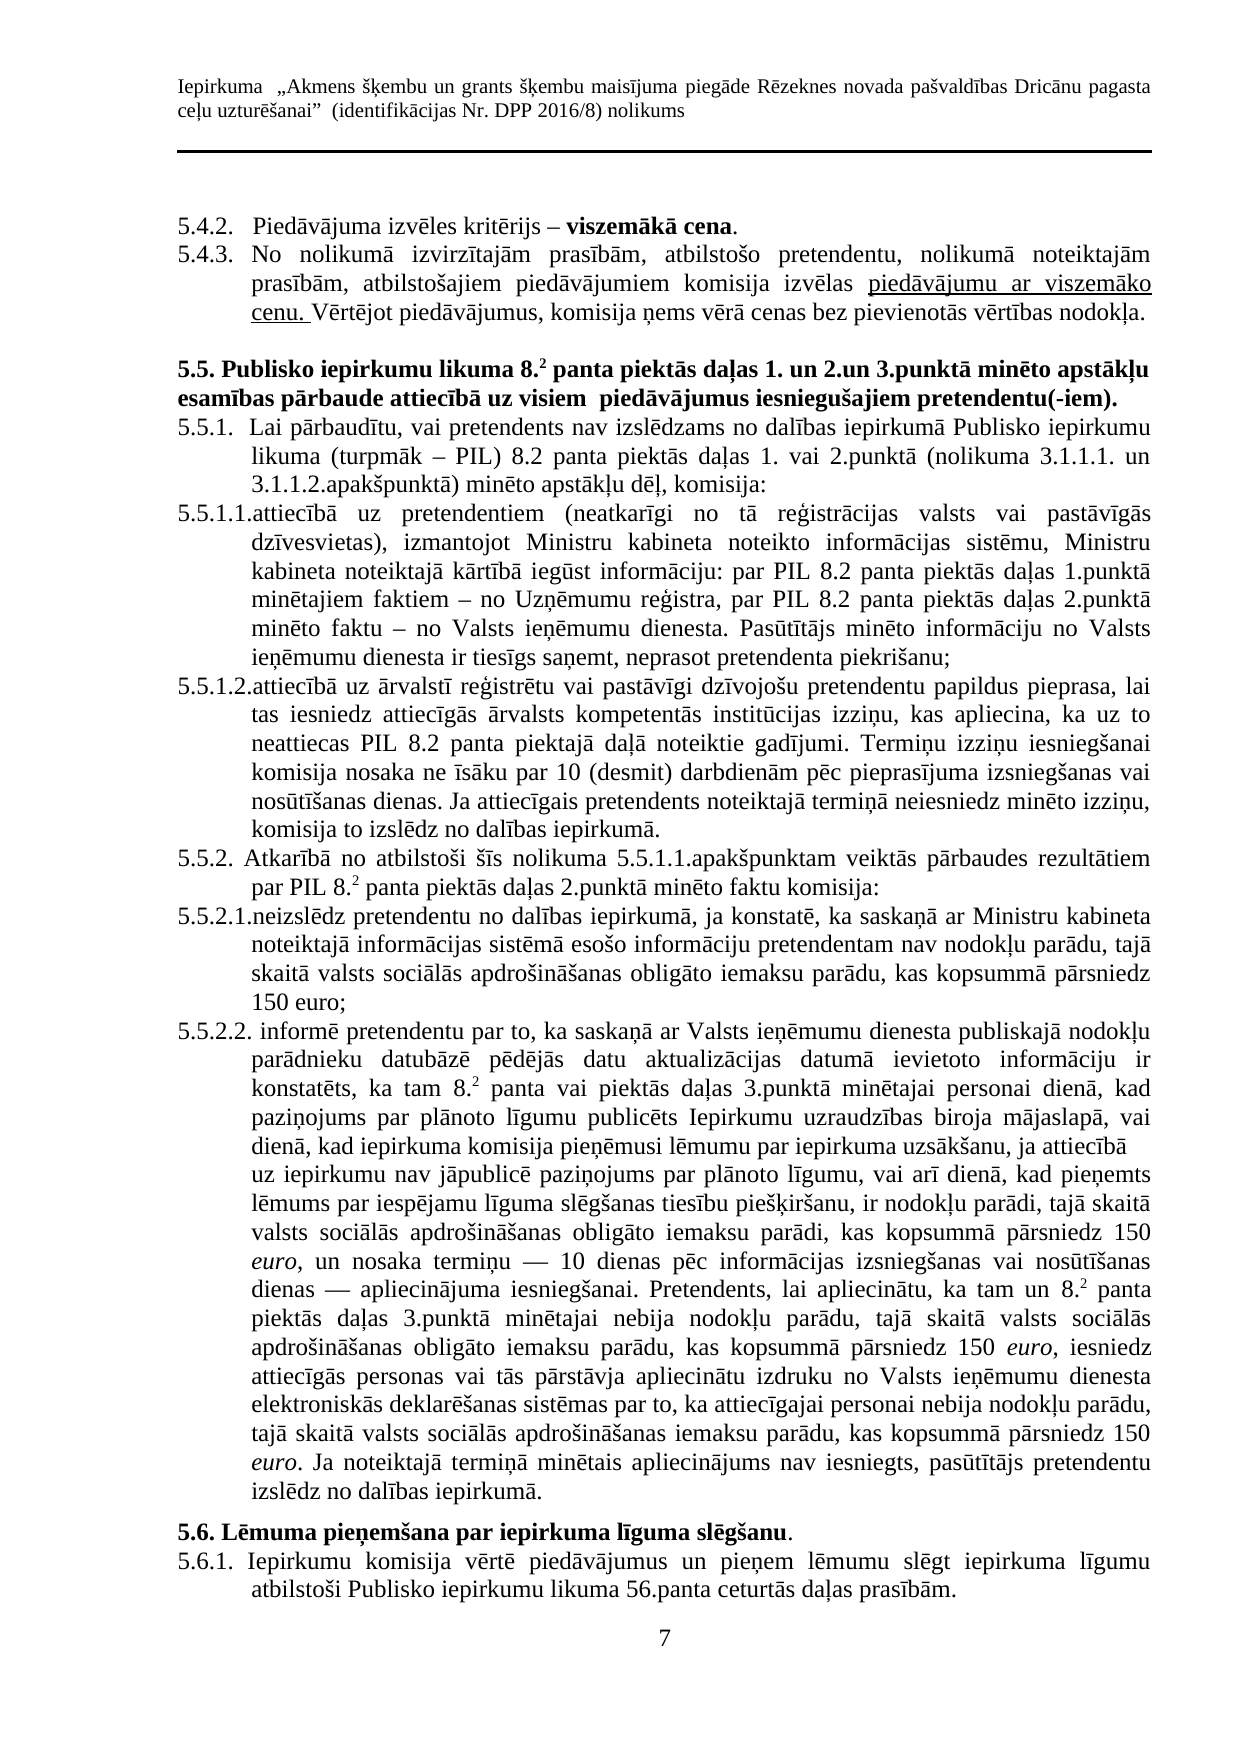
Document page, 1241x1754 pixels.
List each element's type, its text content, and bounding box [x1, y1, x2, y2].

text 5.5.2.1.neizslēdz pretendentu no dalības iepirkumā, ja konstatē, ka saskaņā ar Ministru kabineta noteiktajā informācijas sistēmā esošo informāciju pretendentam nav nodokļu parādu, tajā skaitā valsts sociālās apdrošināšanas obligāto iemaksu parādu, kas kopsummā pārsniedz 150 euro; [177, 901, 1152, 1016]
text esamības pārbaude attiecībā uz visiem piedāvājumus iesniegušajiem pretendentu(-iem). [177, 383, 1152, 412]
text 5.5.1. Lai pārbaudītu, vai pretendents nav izslēdzams no dalības iepirkumā Publisko iepirkumu likuma (turpmāk – PIL) 8.2 panta piektās daļas 1. vai 2.punktā (nolikuma 3.1.1.1. un 3.1.1.2.apakšpunktā) minēto apstākļu dēļ, komisija: [177, 412, 1152, 498]
text 5.6.1. Iepirkumu komisija vērtē piedāvājumus un pieņem lēmumu slēgt iepirkuma līgumu atbilstoši Publisko iepirkumu likuma 56.panta ceturtās daļas prasībām. [177, 1546, 1152, 1603]
text 5.5. Publisko iepirkumu likuma 8.2 panta piektās daļas 1. un 2.un 3.punktā minēto apstākļu [177, 354, 1152, 383]
text 5.5.1.1.attiecībā uz pretendentiem (neatkarīgi no tā reģistrācijas valsts vai pastāvīgās dzīvesvietas), izmantojot Ministru kabineta noteikto informācijas sistēmu, Ministru kabineta noteiktajā kārtībā iegūst informāciju: par PIL 8.2 panta piektās daļas 1.punktā minētajiem faktiem – no Uzņēmumu reģistra, par PIL 8.2 panta piektās daļas 2.punktā minēto faktu – no Valsts ieņēmumu dienesta. Pasūtītājs minēto informāciju no Valsts ieņēmumu dienesta ir tiesīgs saņemt, neprasot pretendenta piekrišanu; [177, 498, 1152, 671]
text 5.5.2.2. informē pretendentu par to, ka saskaņā ar Valsts ieņēmumu dienesta publiskajā nodokļu parādnieku datubāzē pēdējās datu aktualizācijas datumā ievietoto informāciju ir konstatēts, ka tam 8.2 panta vai piektās daļas 3.punktā minētajai personai dienā, kad paziņojums par plānoto līgumu publicēts Iepirkumu uzraudzības biroja mājaslapā, vai dienā, kad iepirkuma komisija pieņēmusi lēmumu par iepirkuma uzsākšanu, ja attiecībā [177, 1016, 1152, 1159]
text 5.4.2. Piedāvājuma izvēles kritērijs – viszemākā cena. [177, 211, 1152, 239]
text 5.6. Lēmuma pieņemšana par iepirkuma līguma slēgšanu. [177, 1517, 1152, 1546]
text 5.5.2. Atkarībā no atbilstoši šīs nolikuma 5.5.1.1.apakšpunktam veiktās pārbaudes rezultātiem par PIL 8.2 panta piektās daļas 2.punktā minēto faktu komisija: [177, 843, 1152, 901]
list No nolikumā izvirzītajām prasībām, atbilstošo pretendentu, nolikumā noteiktajām prasībām, atbilstošajiem piedāvājumiem komisija izvēlas piedāvājumu ar viszemāko cenu. Vērtējot piedāvājumus, komisija ņems vērā cenas bez pievienotās vērtības nodokļa. [177, 239, 1152, 326]
text uz iepirkumu nav jāpublicē paziņojums par plānoto līgumu, vai arī dienā, kad pieņemts lēmums par iespējamu līguma slēgšanas tiesību piešķiršanu, ir nodokļu parādi, tajā skaitā valsts sociālās apdrošināšanas obligāto iemaksu parādi, kas kopsummā pārsniedz 150 euro, un nosaka termiņu — 10 dienas pēc informācijas izsniegšanas vai nosūtīšanas dienas — apliecinājuma iesniegšanai. Pretendents, lai apliecinātu, ka tam un 8.2 panta piektās daļas 3.punktā minētajai nebija nodokļu parādu, tajā skaitā valsts sociālās apdrošināšanas obligāto iemaksu parādu, kas kopsummā pārsniedz 150 euro, iesniedz attiecīgās personas vai tās pārstāvja apliecinātu izdruku no Valsts ieņēmumu dienesta elektroniskās deklarēšanas sistēmas par to, ka attiecīgajai personai nebija nodokļu parādu, tajā skaitā valsts sociālās apdrošināšanas iemaksu parādu, kas kopsummā pārsniedz 150 euro. Ja noteiktajā termiņā minētais apliecinājums nav iesniegts, pasūtītājs pretendentu izslēdz no dalības iepirkumā. [251, 1159, 1152, 1504]
text 5.5.1.2.attiecībā uz ārvalstī reģistrētu vai pastāvīgi dzīvojošu pretendentu papildus pieprasa, lai tas iesniedz attiecīgās ārvalsts kompetentās institūcijas izziņu, kas apliecina, ka uz to neattiecas PIL 8.2 panta piektajā daļā noteiktie gadījumi. Termiņu izziņu iesniegšanai komisija nosaka ne īsāku par 10 (desmit) darbdienām pēc pieprasījuma izsniegšanas vai nosūtīšanas dienas. Ja attiecīgais pretendents noteiktajā termiņā neiesniedz minēto izziņu, komisija to izslēdz no dalības iepirkumā. [177, 671, 1152, 843]
